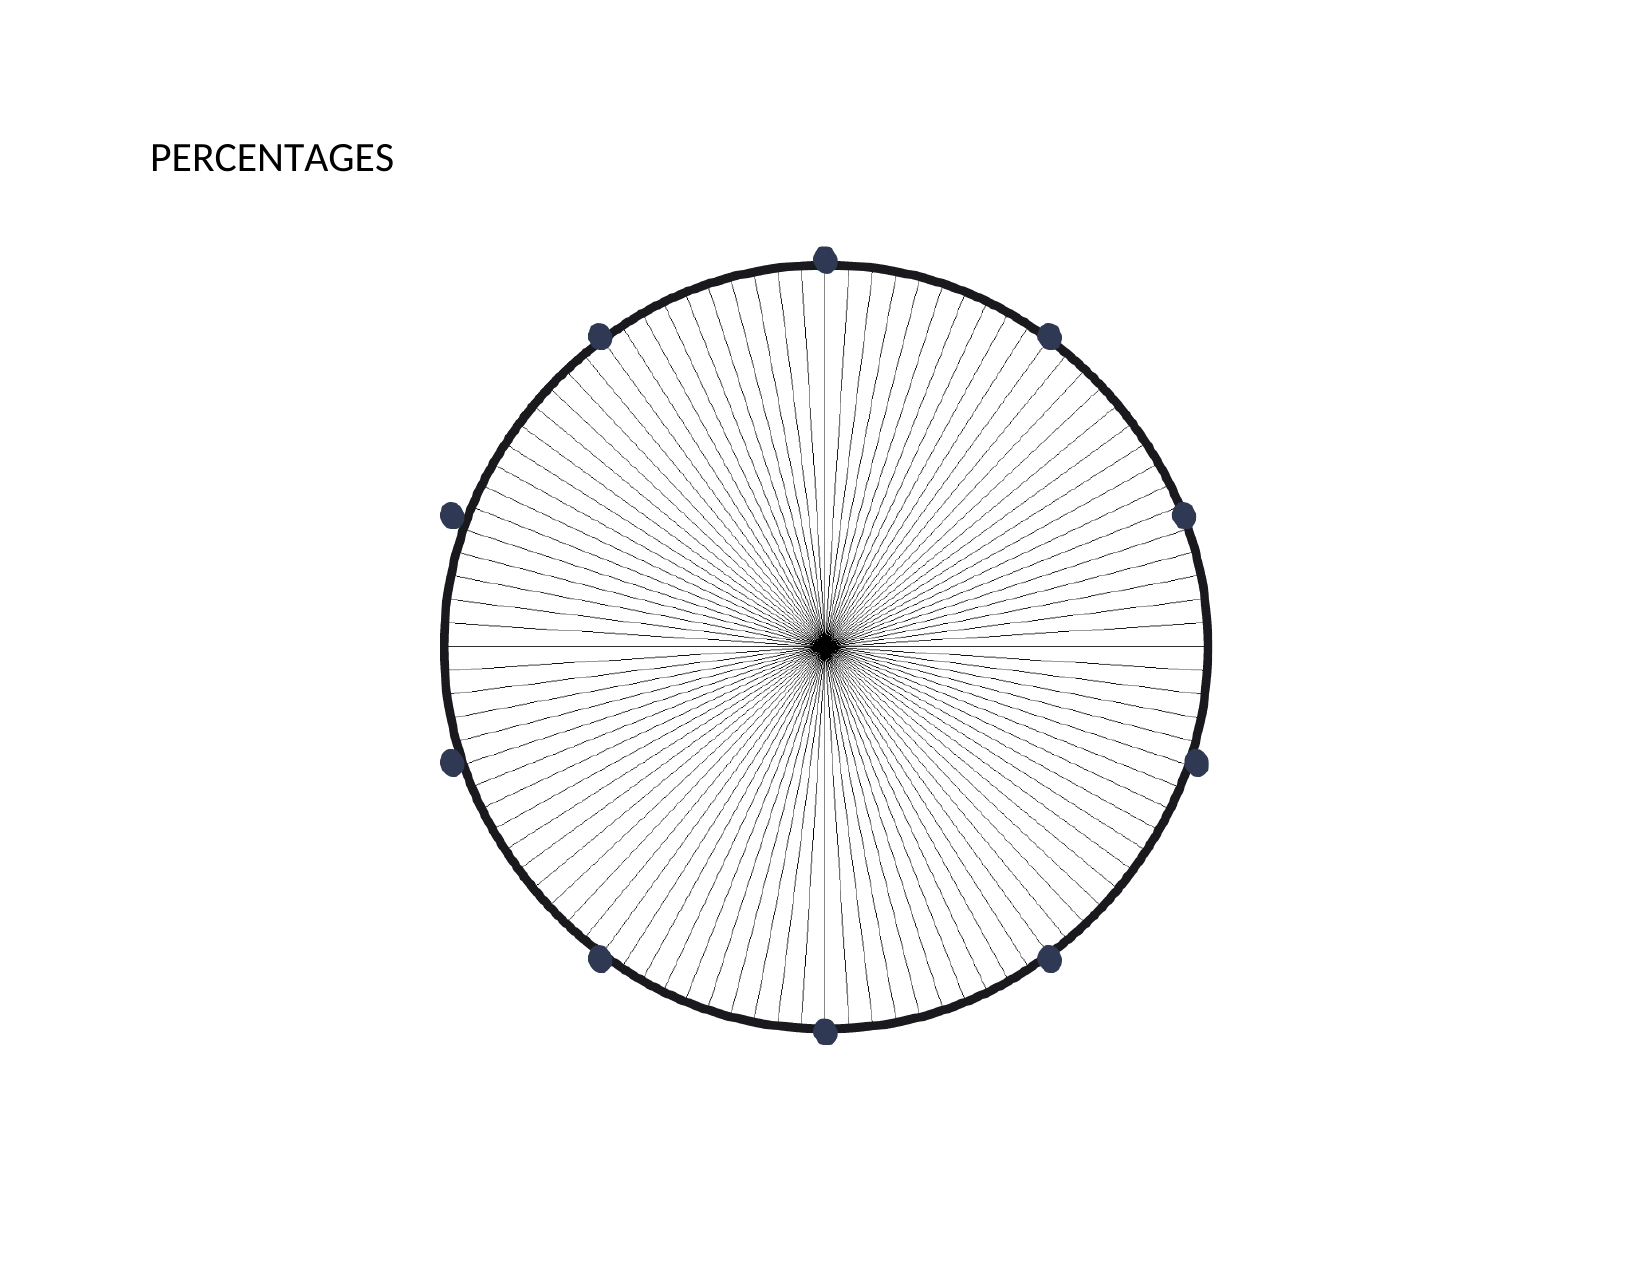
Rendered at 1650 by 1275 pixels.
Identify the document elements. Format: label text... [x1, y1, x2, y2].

text PERCENTAGES [150, 131, 1500, 182]
picture [293, 202, 1357, 1072]
